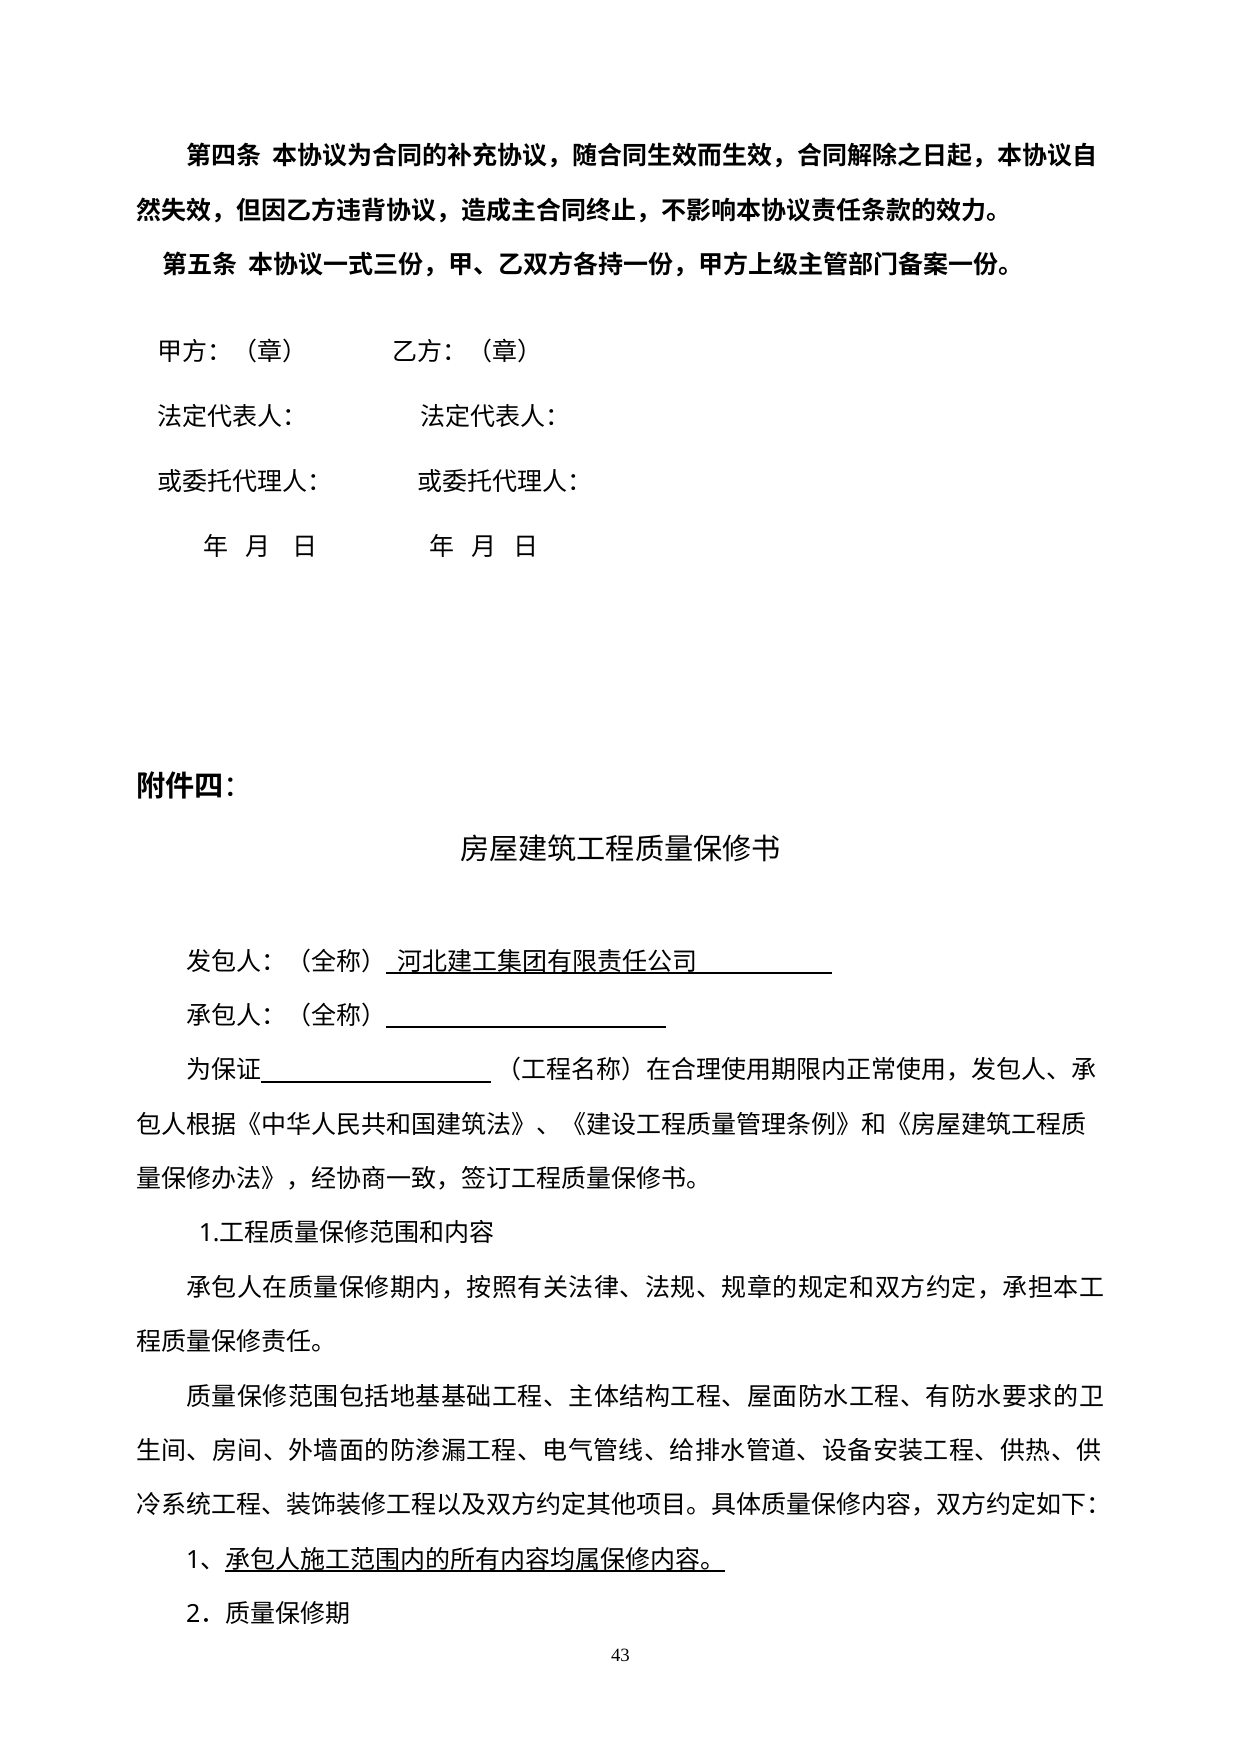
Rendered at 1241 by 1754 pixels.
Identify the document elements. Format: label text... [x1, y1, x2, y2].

text 质量保修范围包括地基基础工程、主体结构工程、屋面防水工程、有防水要求的卫生间、房间、外墙面的防渗漏工程、电气管线、给排水管道、设备安装工程、供热、供冷系统工程、装饰装修工程以及双方约定其他项目。具体质量保修内容，双方约定如下： [136, 1376, 1104, 1521]
text 1.工程质量保修范围和内容 [186, 1213, 1104, 1249]
text 附件四： [136, 762, 1104, 804]
text 2．质量保修期 [136, 1593, 1104, 1630]
text 为保证 （工程名称）在合理使用期限内正常使用，发包人、承包人根据《中华人民共和国建筑法》、《建设工程质量管理条例》和《房屋建筑工程质量保修办法》，经协商一致，签订工程质量保修书。 [136, 1050, 1104, 1195]
text 承包人在质量保修期内，按照有关法律、法规、规章的规定和双方约定，承担本工程质量保修责任。 [136, 1267, 1104, 1358]
text 1、承包人施工范围内的所有内容均属保修内容。 [136, 1539, 1104, 1575]
text 发包人：（全称） 河北建工集团有限责任公司 [136, 941, 1104, 977]
text 房屋建筑工程质量保修书 [136, 826, 1104, 868]
text 甲方：（章） 乙方：（章） 法定代表人： 法定代表人： 或委托代理人： 或委托代理人： 年 月 日 年 月 日 [158, 331, 1104, 563]
text 第四条 本协议为合同的补充协议，随合同生效而生效，合同解除之日起，本协议自然失效，但因乙方违背协议，造成主合同终止，不影响本协议责任条款的效力。 第五条 本协议一式三份，甲、乙双方各持一份，甲方上级主管部门备案一份。 [136, 136, 1104, 319]
text 承包人：（全称） [136, 995, 1104, 1032]
